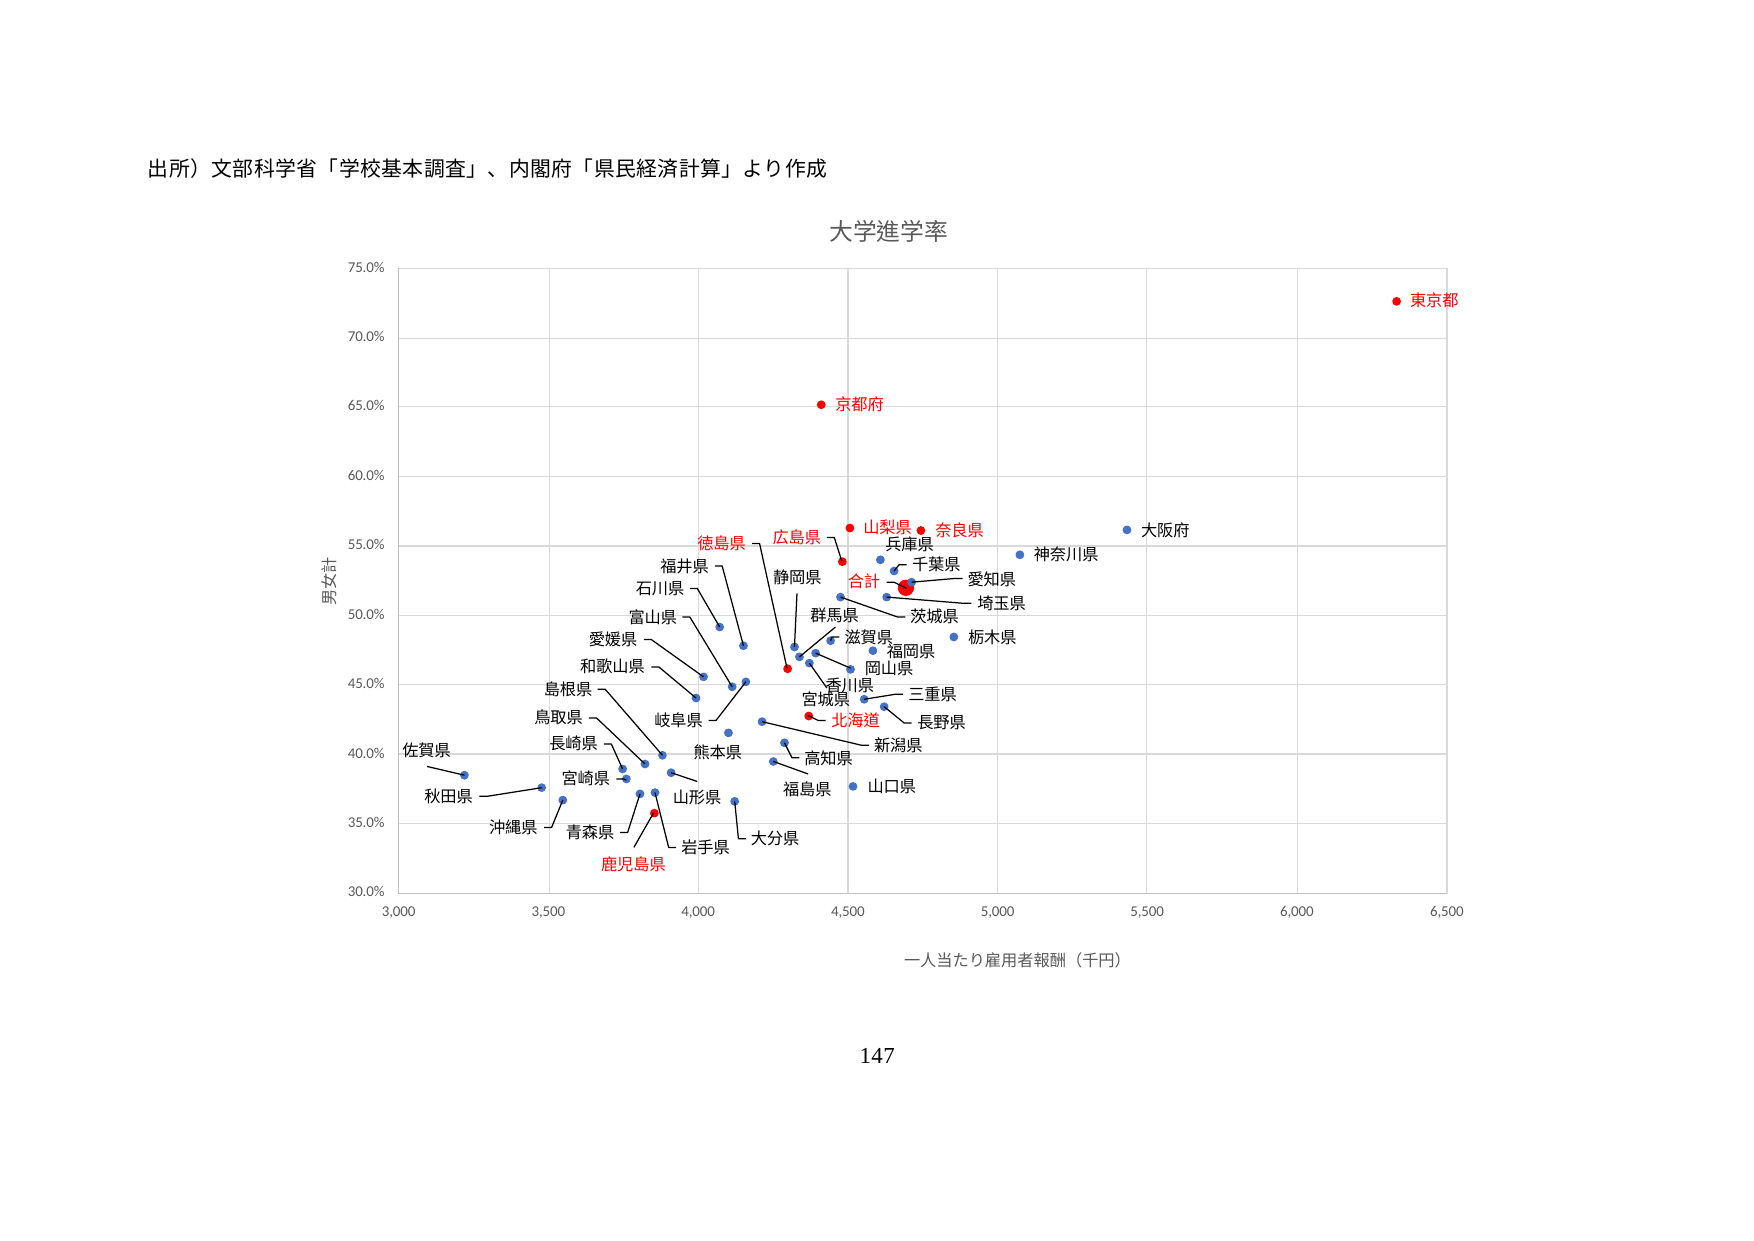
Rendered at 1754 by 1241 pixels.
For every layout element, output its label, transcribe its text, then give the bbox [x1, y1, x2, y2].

text 出所）文部科学省「学校基本調査」、内閣府「県民経済計算」より作成 [148, 152, 1606, 182]
